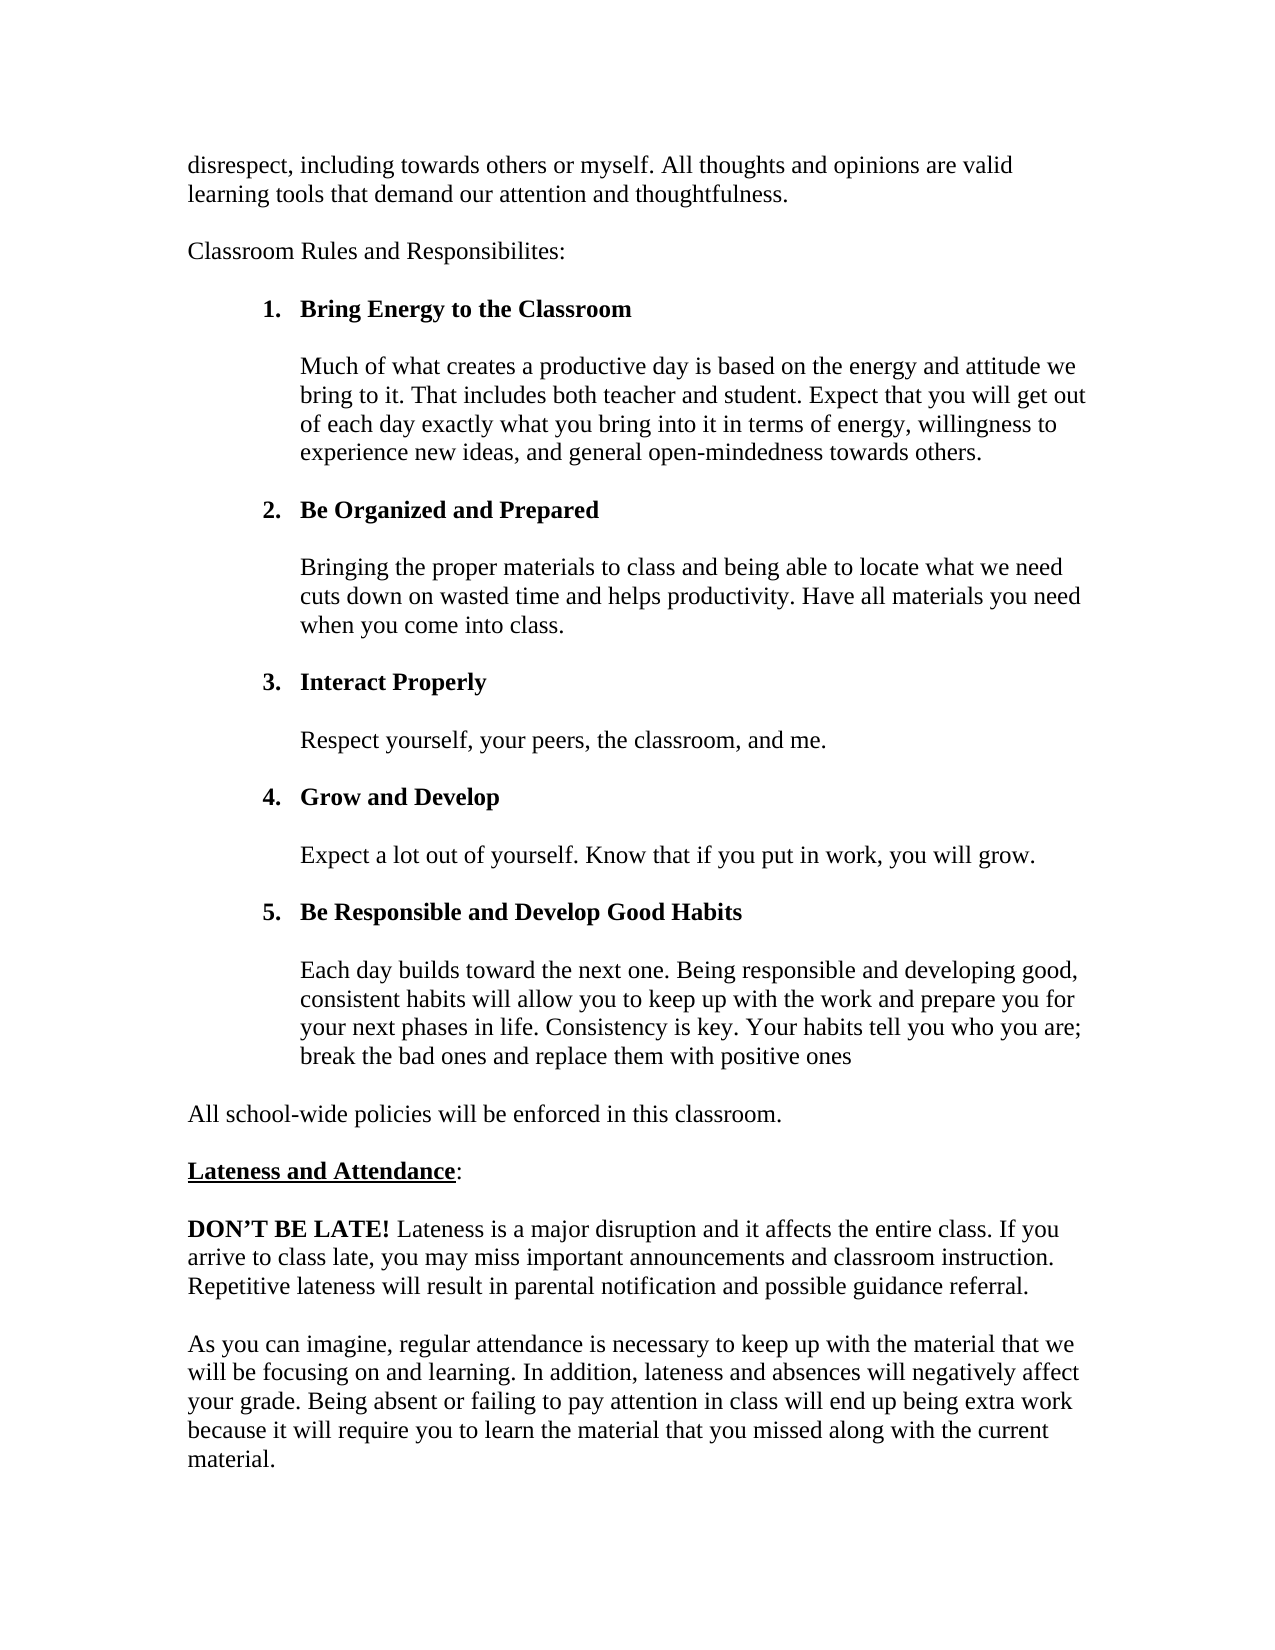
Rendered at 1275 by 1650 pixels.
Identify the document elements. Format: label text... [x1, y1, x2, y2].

text Much of what creates a productive day is based on the energy and attitude we bring to it. That includes both teacher and student. Expect that you will get out of each day exactly what you bring into it in terms of energy, willingness to experience new ideas, and general open-mindedness towards others. [300, 351, 1087, 466]
text Each day builds toward the next one. Being responsible and developing good, consistent habits will allow you to keep up with the work and prepare you for your next phases in life. Consistency is key. Your habits tell you who you are; break the bad ones and replace them with positive ones [300, 955, 1087, 1070]
text Lateness and Attendance: [187, 1156, 1087, 1185]
text All school-wide policies will be enforced in this classroom. [187, 1099, 1087, 1127]
text Expect a lot out of yourself. Know that if you put in work, you will grow. [300, 840, 1087, 869]
text Classroom Rules and Responsibilites: [187, 236, 1087, 265]
list Interact Properly [262, 667, 1087, 696]
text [187, 150, 1087, 207]
text Bringing the proper materials to class and being able to locate what we need cuts down on wasted time and helps productivity. Have all materials you need when you come into class. [300, 552, 1087, 639]
text DON’T BE LATE! Lateness is a major disruption and it affects the entire class. If you arrive to class late, you may miss important announcements and classroom instruction. Repetitive lateness will result in parental notification and possible guidance referral. [187, 1214, 1087, 1300]
list Be Organized and Prepared [262, 495, 1087, 524]
text As you can imagine, regular attendance is necessary to keep up with the material that we will be focusing on and learning. In addition, lateness and absences will negatively affect your grade. Being absent or failing to pay attention in class will end up being extra work because it will require you to learn the material that you missed along with the current material. [187, 1329, 1087, 1472]
text Respect yourself, your peers, the classroom, and me. [300, 725, 1087, 754]
list Grow and Develop [262, 782, 1087, 811]
list Bring Energy to the Classroom [262, 294, 1087, 322]
list Be Responsible and Develop Good Habits [262, 897, 1087, 926]
